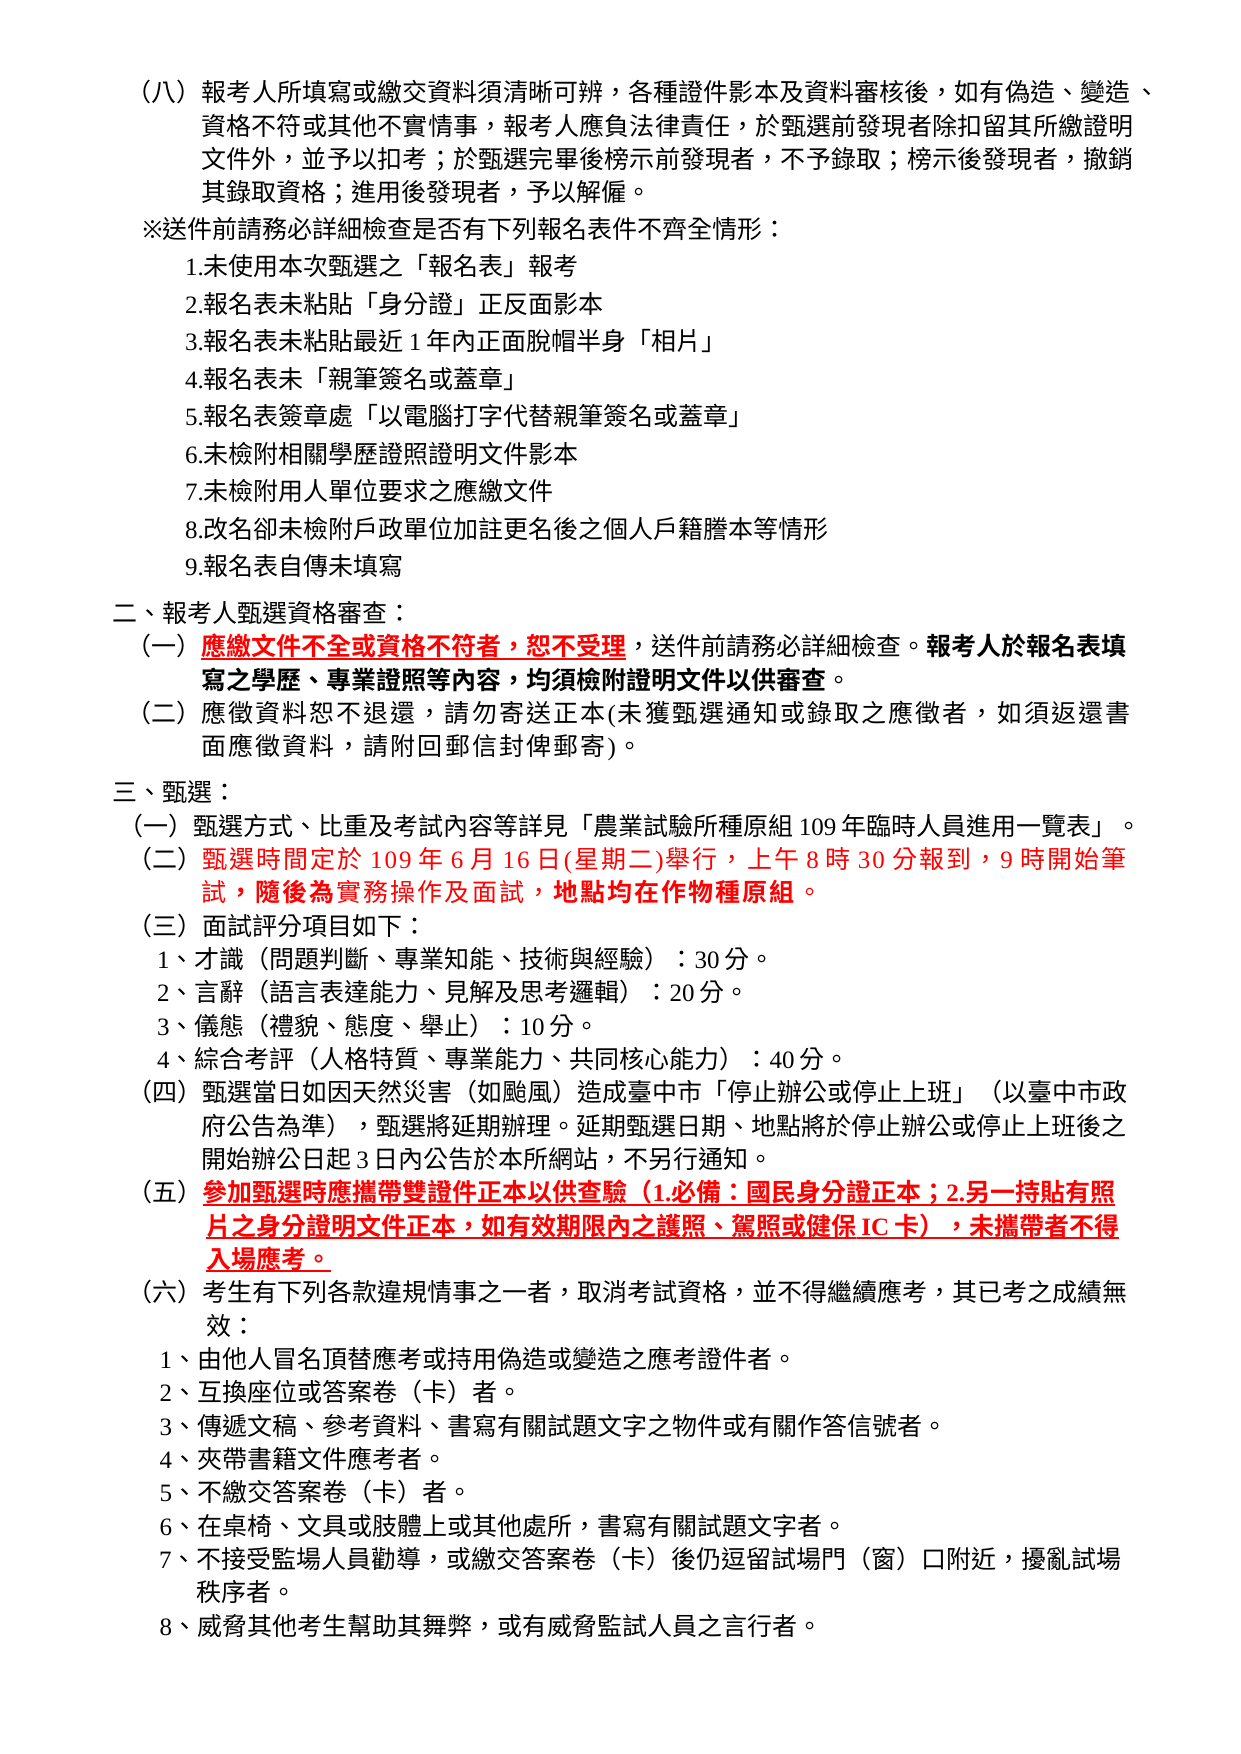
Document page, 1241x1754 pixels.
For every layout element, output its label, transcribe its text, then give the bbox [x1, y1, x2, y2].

text 3.報名表未粘貼最近1年內正面脫帽半身「相片」 [142, 321, 1134, 358]
text （五）參加甄選時應攜帶雙證件正本以供查驗（1.必備：國民身分證正本；2.另一持貼有照片之身分證明文件正本，如有效期限內之護照、駕照或健保IC卡），未攜帶者不得入場應考。 [127, 1175, 1134, 1275]
text （二）甄選時間定於109年6月16日(星期二)舉行，上午8時30分報到，9時開始筆試，隨後為實務操作及面試，地點均在作物種原組。 [127, 842, 1134, 908]
text 9.報名表自傳未填寫 [142, 546, 1134, 583]
text 6.未檢附相關學歷證照證明文件影本 [142, 433, 1134, 471]
text 3、傳遞文稿、參考資料、書寫有關試題文字之物件或有關作答信號者。 [159, 1408, 1134, 1442]
text （一）應繳文件不全或資格不符者，恕不受理，送件前請務必詳細檢查。報考人於報名表填寫之學歷、專業證照等內容，均須檢附證明文件以供審查。 [126, 629, 1134, 696]
text 2、互換座位或答案卷（卡）者。 [159, 1375, 1134, 1408]
text 1、才識（問題判斷、專業知能、技術與經驗）：30分。 [157, 942, 1134, 975]
text （八）報考人所填寫或繳交資料須清晰可辨，各種證件影本及資料審核後，如有偽造、變造、資格不符或其他不實情事，報考人應負法律責任，於甄選前發現者除扣留其所繳證明文件外，並予以扣考；於甄選完畢後榜示前發現者，不予錄取；榜示後發現者，撤銷其錄取資格；進用後發現者，予以解僱。 [126, 75, 1134, 208]
text 1.未使用本次甄選之「報名表」報考 [142, 246, 1134, 283]
text （六）考生有下列各款違規情事之一者，取消考試資格，並不得繼續應考，其已考之成績無效： [127, 1275, 1134, 1342]
text 4、綜合考評（人格特質、專業能力、共同核心能力）：40分。 [157, 1042, 1134, 1075]
text 2.報名表未粘貼「身分證」正反面影本 [142, 283, 1134, 321]
text 5、不繳交答案卷（卡）者。 [159, 1475, 1134, 1508]
text 7.未檢附用人單位要求之應繳文件 [142, 471, 1134, 508]
text 3、儀態（禮貌、態度、舉止）：10分。 [157, 1008, 1134, 1042]
text （四）甄選當日如因天然災害（如颱風）造成臺中市「停止辦公或停止上班」（以臺中市政府公告為準），甄選將延期辦理。延期甄選日期、地點將於停止辦公或停止上班後之開始辦公日起3日內公告於本所網站，不另行通知。 [127, 1075, 1134, 1175]
text 三、甄選： [112, 775, 1134, 808]
text 4.報名表未「親筆簽名或蓋章」 [142, 358, 1134, 396]
text 7、不接受監場人員勸導，或繳交答案卷（卡）後仍逗留試場門（窗）口附近，擾亂試場秩序者。 [159, 1542, 1134, 1608]
text 6、在桌椅、文具或肢體上或其他處所，書寫有關試題文字者。 [159, 1508, 1134, 1542]
text 4、夾帶書籍文件應考者。 [159, 1442, 1134, 1475]
text 二、報考人甄選資格審查： [113, 596, 1134, 629]
text 8.改名卻未檢附戶政單位加註更名後之個人戶籍謄本等情形 [142, 508, 1134, 546]
text （一）甄選方式、比重及考試內容等詳見「農業試驗所種原組109年臨時人員進用一覽表」。 [112, 808, 1134, 842]
text 1、由他人冒名頂替應考或持用偽造或變造之應考證件者。 [159, 1342, 1134, 1375]
text （三）面試評分項目如下： [127, 908, 1134, 942]
text 8、威脅其他考生幫助其舞弊，或有威脅監試人員之言行者。 [159, 1608, 1134, 1642]
text 2、言辭（語言表達能力、見解及思考邏輯）：20分。 [157, 975, 1134, 1008]
text （二）應徵資料恕不退還，請勿寄送正本(未獲甄選通知或錄取之應徵者，如須返還書面應徵資料，請附回郵信封俾郵寄)。 [126, 696, 1134, 762]
text 5.報名表簽章處「以電腦打字代替親筆簽名或蓋章」 [142, 396, 1134, 433]
text ※送件前請務必詳細檢查是否有下列報名表件不齊全情形： [142, 208, 1134, 246]
